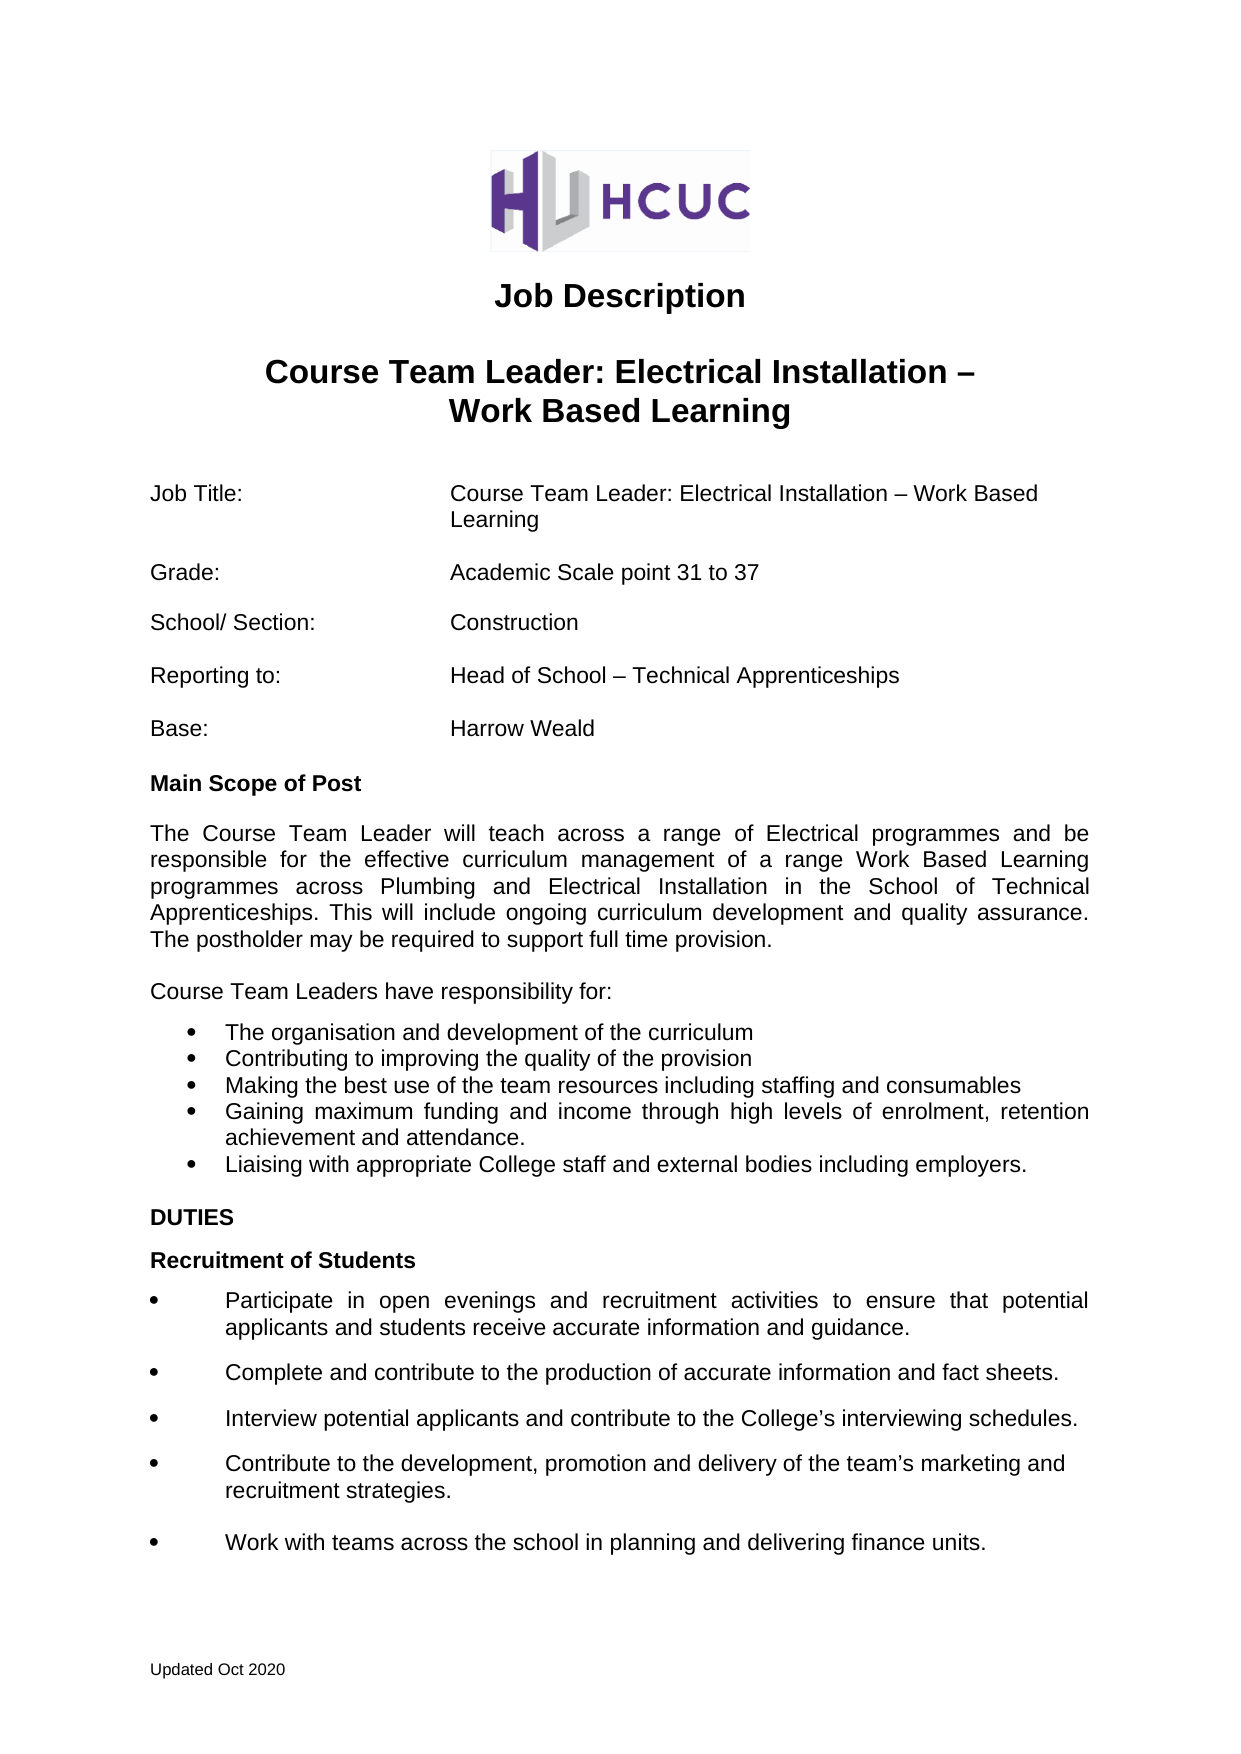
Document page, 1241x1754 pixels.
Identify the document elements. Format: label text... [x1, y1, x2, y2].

list Contributing to improving the quality of the provision [187, 1045, 1090, 1072]
picture [490, 150, 750, 252]
list Interview potential applicants and contribute to the College’s interviewing schedules. [150, 1405, 1090, 1431]
subtitle Recruitment of Students [150, 1247, 1090, 1273]
text Grade: Academic Scale point 31 to 37 [150, 559, 1090, 585]
subtitle Main Scope of Post [150, 770, 1090, 796]
subtitle Course Team Leader: Electrical Installation – [150, 352, 1090, 391]
text Base: Harrow Weald [150, 714, 1090, 741]
text Reporting to: Head of School – Technical Apprenticeships [150, 662, 1090, 688]
subtitle DUTIES [150, 1203, 1090, 1230]
text Course Team Leaders have responsibility for: [150, 978, 1090, 1004]
list Complete and contribute to the production of accurate information and fact sheets. [150, 1359, 1090, 1386]
list Gaining maximum funding and income through high levels of enrolment, retention achievement and attendance. [187, 1098, 1090, 1151]
list Making the best use of the team resources including staffing and consumables [187, 1072, 1090, 1098]
list The organisation and development of the curriculum [187, 1019, 1090, 1045]
list Work with teams across the school in planning and delivering finance units. [150, 1529, 1090, 1556]
text Job Title: Course Team Leader: Electrical Installation – Work Based Learning [150, 480, 1090, 532]
subtitle Work Based Learning [150, 391, 1090, 429]
text The Course Team Leader will teach across a range of Electrical programmes and be responsible for the effective curriculum management of a range Work Based Learning programmes across Plumbing and Electrical Installation in the School of Technical Apprenticeships. This will include ongoing curriculum development and quality assurance. The postholder may be required to support full time provision. [150, 820, 1090, 952]
text School/ Section: Construction [150, 609, 1090, 636]
list Contribute to the development, promotion and delivery of the team’s marketing and recruitment strategies. [150, 1450, 1090, 1503]
list Participate in open evenings and recruitment activities to ensure that potential applicants and students receive accurate information and guidance. [150, 1287, 1090, 1340]
subtitle Job Description [150, 276, 1090, 314]
list Liaising with appropriate College staff and external bodies including employers. [187, 1151, 1090, 1177]
